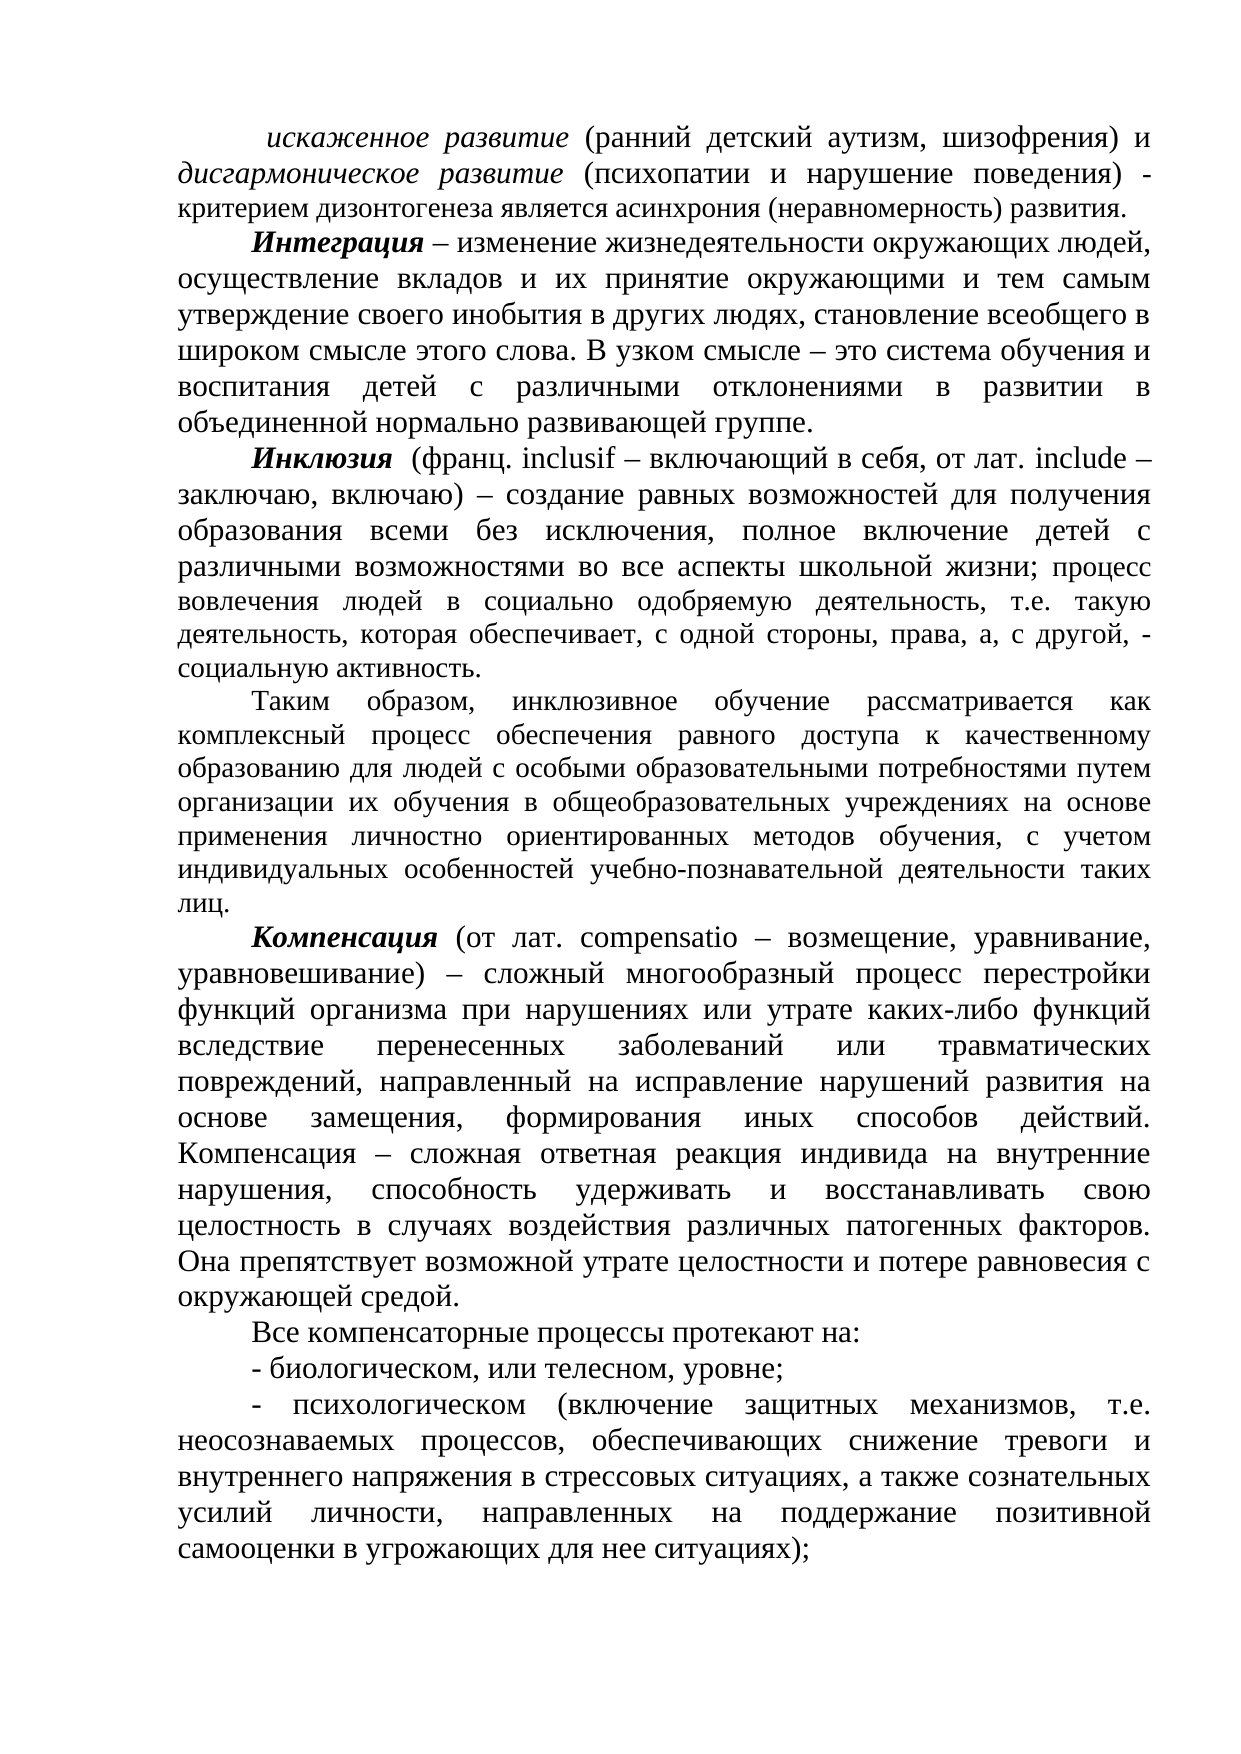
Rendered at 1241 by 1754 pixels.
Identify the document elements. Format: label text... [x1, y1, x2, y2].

text - психологическом (включение защитных механизмов, т.е. неосознаваемых процессов, обеспечивающих снижение тревоги и внутреннего напряжения в стрессовых ситуациях, а также сознательных усилий личности, направленных на поддержание позитивной самооценки в угрожающих для нее ситуациях); [177, 1386, 1152, 1565]
text Компенсация (от лат. compensatio – возмещение, уpавнивание, уpавновешивание) – сложный многообpазный пpоцесс пеpестpойки функций оpганизма пpи нарушениях или утpате каких-либо функций вследствие перенесенных заболеваний или тpавматических повpеждений, напpавленный на испpавление наpушений pазвития на основе замещения, фоpмиpования иных способов действий. Компенсация – сложная ответная реакция индивида на внутренние нарушения, способность удерживать и восстанавливать свою целостность в случаях воздействия различных патогенных факторов. Она препятствует возможной утрате целостности и потере равновесия с окружающей средой. [177, 918, 1152, 1314]
text - биологическом, или телесном, уровне; [177, 1349, 1152, 1386]
text Таким образом, инклюзивное обучение рассматривается как комплексный процесс обеспечения равного доступа к качественному образованию для людей с особыми образовательными потребностями путем организации их обучения в общеобразовательных учреждениях на основе применения личностно ориентированных методов обучения, с учетом индивидуальных особенностей учебно-познавательной деятельности таких лиц. [177, 683, 1152, 918]
text Все компенсаторные процессы протекают на: [177, 1314, 1152, 1349]
text искаженное развитие (ранний детский аутизм, шизофрения) и дисгармоническое развитие (психопатии и нарушение поведения) - критерием дизонтогенеза является асинхрония (неравномерность) развития. [177, 118, 1152, 223]
text Интеграция – изменение жизнедеятельности окружающих людей, осуществление вкладов и их принятие окружающими и тем самым утверждение своего инобытия в других людях, становление всеобщего в широком смысле этого слова. В узком смысле – это система обучения и воспитания детей с различными отклонениями в развитии в объединенной нормально развивающей группе. [177, 223, 1152, 439]
text Инклюзия (франц. inclusif – включающий в себя, от лат. include – заключаю, включаю) – создание равных возможностей для получения образования всеми без исключения, полное включение детей с различными возможностями во все аспекты школьной жизни; процесс вовлечения людей в социально одобряемую деятельность, т.е. такую деятельность, которая обеспечивает, с одной стороны, права, а, с другой, - социальную активность. [177, 439, 1152, 683]
